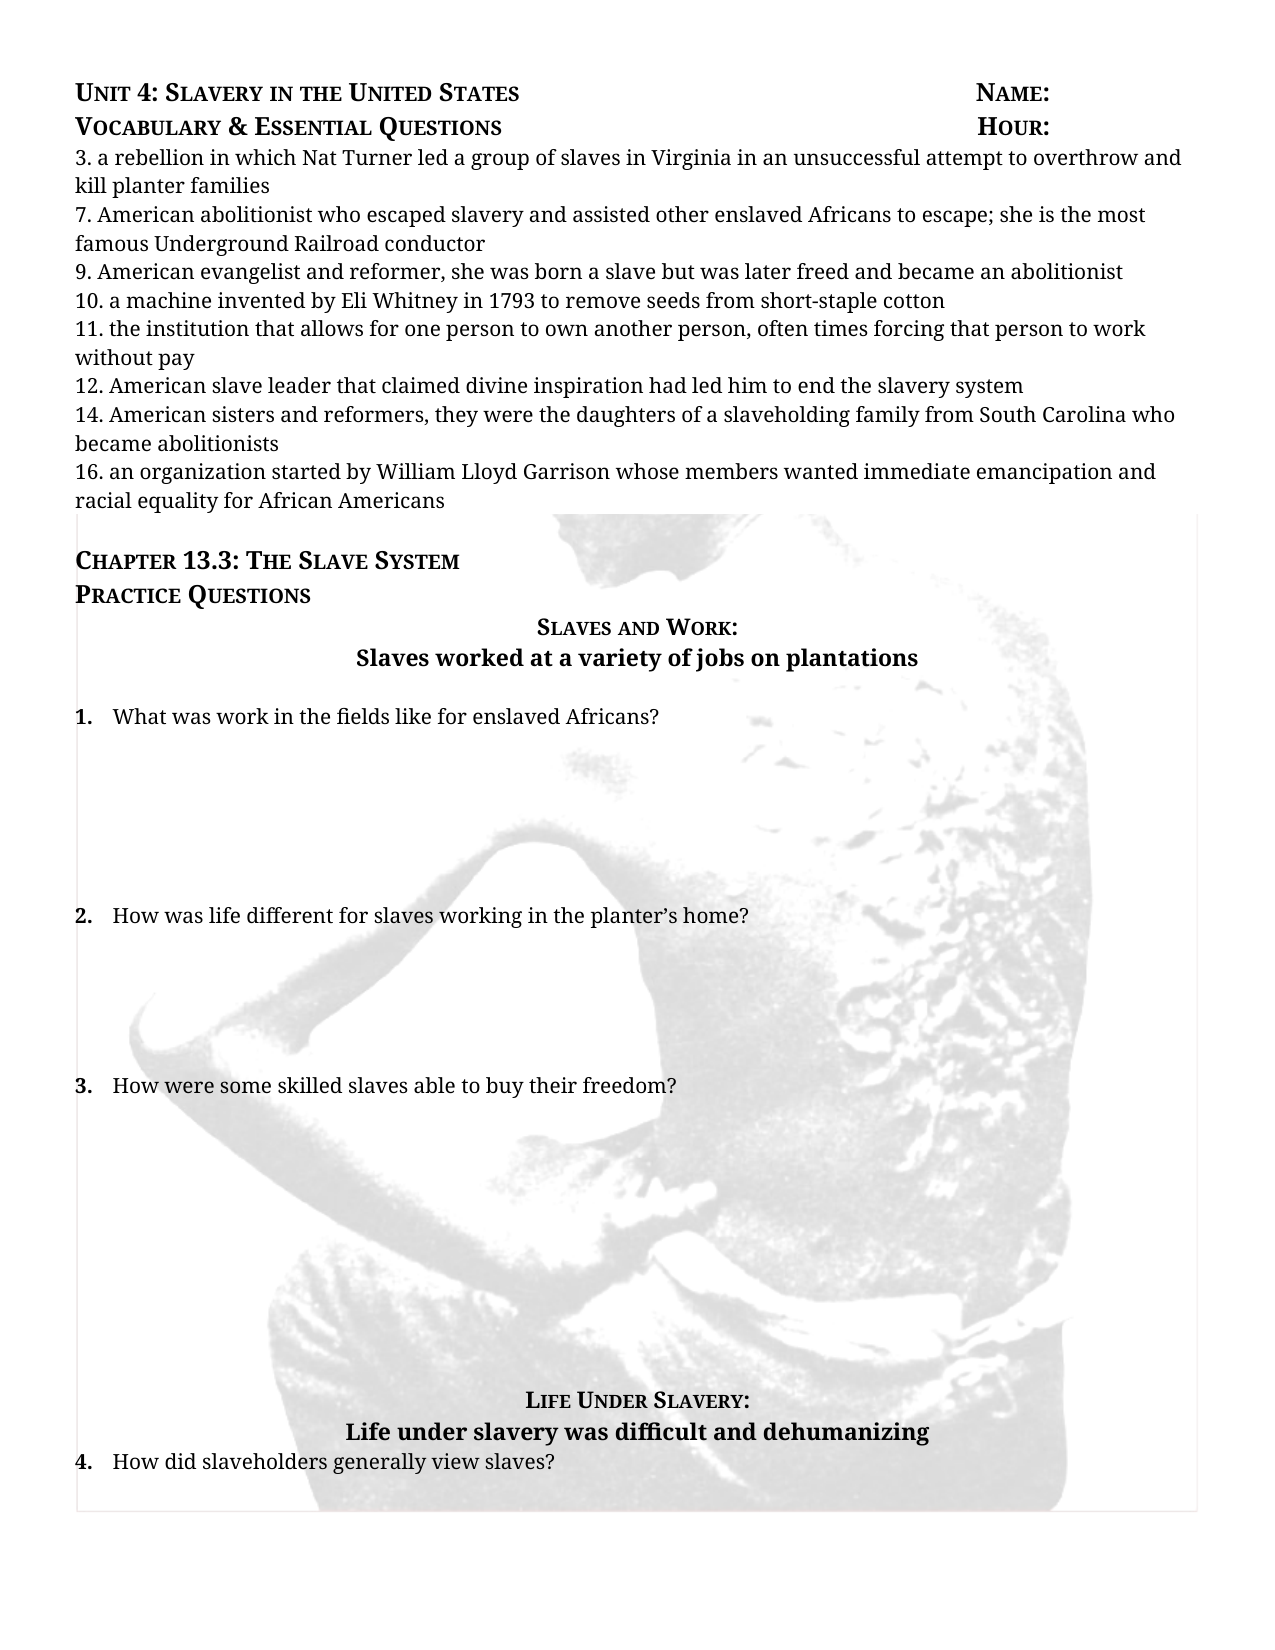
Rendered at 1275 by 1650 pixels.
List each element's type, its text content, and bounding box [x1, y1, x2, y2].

text Slaves worked at a variety of jobs on plantations [75, 642, 1200, 673]
text 11. the institution that allows for one person to own another person, often times forcing that person to work without pay [75, 314, 1200, 371]
text Slaves and Work: [75, 611, 1200, 642]
list How was life different for slaves working in the planter’s home? [75, 901, 1200, 929]
text Practice Questions [75, 577, 1200, 611]
text Chapter 13.3: The Slave System [75, 543, 1200, 577]
text 10. a machine invented by Eli Whitney in 1793 to remove seeds from short-staple cotton [75, 286, 1200, 314]
text 16. an organization started by William Lloyd Garrison whose members wanted immediate emancipation and racial equality for African Americans [75, 457, 1200, 514]
text Life Under Slavery: [75, 1384, 1200, 1416]
text 14. American sisters and reformers, they were the daughters of a slaveholding family from South Carolina who became abolitionists [75, 400, 1200, 457]
text 3. a rebellion in which Nat Turner led a group of slaves in Virginia in an unsuccessful attempt to overthrow and kill planter families [75, 143, 1200, 200]
list How did slaveholders generally view slaves? [75, 1447, 1200, 1475]
text 9. American evangelist and reformer, she was born a slave but was later freed and became an abolitionist [75, 257, 1200, 286]
list What was work in the fields like for enslaved Africans? [75, 702, 1200, 730]
text 7. American abolitionist who escaped slavery and assisted other enslaved Africans to escape; she is the most famous Underground Railroad conductor [75, 200, 1200, 257]
text 12. American slave leader that claimed divine inspiration had led him to end the slavery system [75, 372, 1200, 400]
text Life under slavery was difficult and dehumanizing [75, 1416, 1200, 1447]
list How were some skilled slaves able to buy their freedom? [75, 1072, 1200, 1100]
